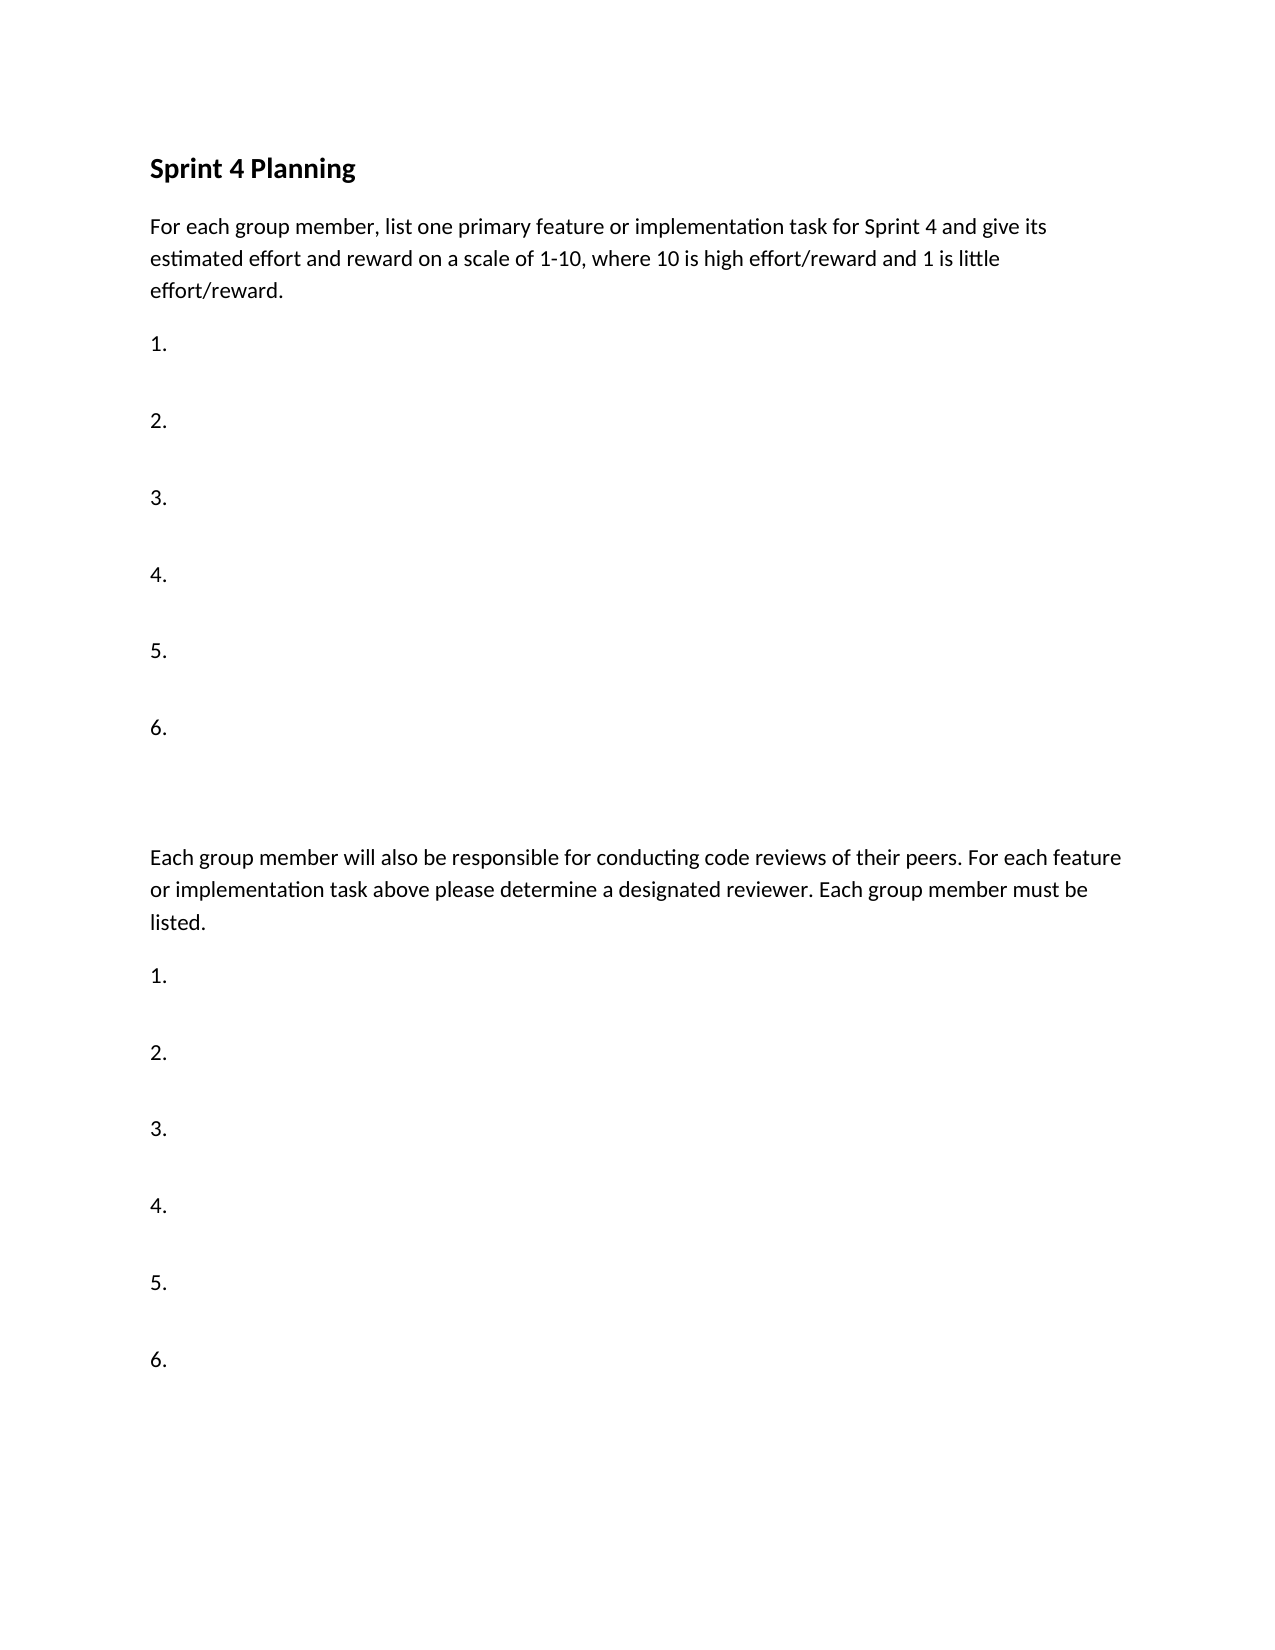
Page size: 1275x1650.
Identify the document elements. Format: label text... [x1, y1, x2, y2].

text Each group member will also be responsible for conducting code reviews of their peers. For each feature or implementation task above please determine a designated reviewer. Each group member must be listed. [150, 843, 1125, 936]
text 5. [150, 1268, 1125, 1296]
text Sprint 4 Planning [150, 150, 1125, 186]
text 1. [150, 329, 1125, 357]
text 5. [150, 637, 1125, 665]
text 1. [150, 961, 1125, 989]
text 4. [150, 560, 1125, 588]
text 2. [150, 406, 1125, 434]
text 6. [150, 1345, 1125, 1373]
text 2. [150, 1038, 1125, 1066]
text 3. [150, 483, 1125, 511]
text 6. [150, 713, 1125, 742]
text 4. [150, 1191, 1125, 1219]
text For each group member, list one primary feature or implementation task for Sprint 4 and give its estimated effort and reward on a scale of 1-10, where 10 is high effort/reward and 1 is little effort/reward. [150, 212, 1125, 304]
text 3. [150, 1114, 1125, 1143]
